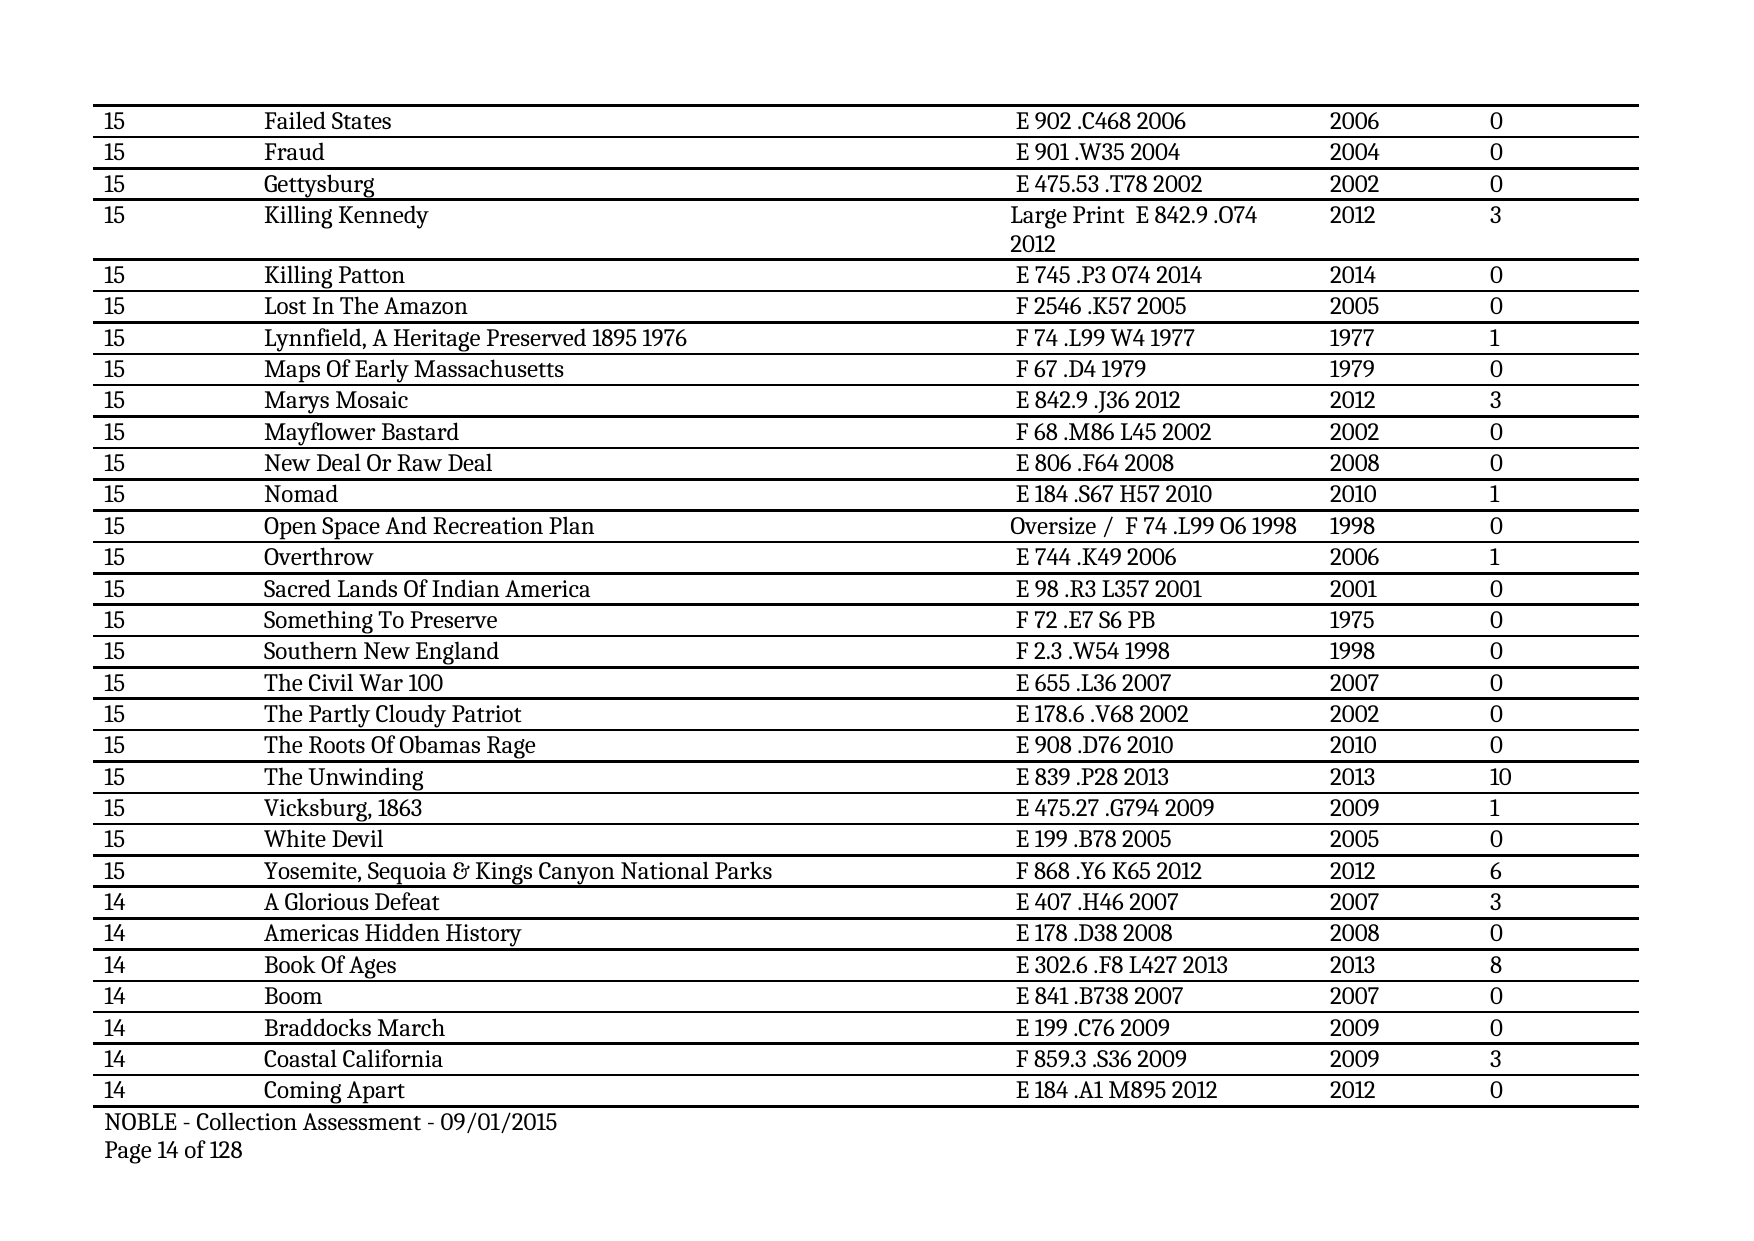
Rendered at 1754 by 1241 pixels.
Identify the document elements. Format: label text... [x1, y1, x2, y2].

table_cell Coastal California [253, 1045, 999, 1073]
table_cell E 199 .B78 2005 [999, 825, 1319, 854]
table_cell 0 [1479, 982, 1638, 1011]
table_cell E 908 .D76 2010 [999, 731, 1319, 760]
table_cell 0 [1479, 292, 1638, 321]
table_cell 15 [93, 512, 253, 541]
table_cell 0 [1479, 920, 1638, 948]
table_cell 15 [93, 731, 253, 760]
table_cell 0 [1479, 418, 1638, 446]
table_cell Yosemite, Sequoia & Kings Canyon National Parks [253, 857, 999, 885]
table_cell 14 [93, 888, 253, 917]
table_cell E 806 .F64 2008 [999, 449, 1319, 478]
table_cell 1977 [1319, 324, 1478, 352]
table_cell 15 [93, 386, 253, 415]
table_cell 15 [93, 637, 253, 666]
table_cell 2005 [1319, 825, 1478, 854]
table_cell 0 [1479, 575, 1638, 603]
table_cell 2001 [1319, 575, 1478, 603]
table_cell Book Of Ages [253, 951, 999, 979]
table_cell F 74 .L99 W4 1977 [999, 324, 1319, 352]
table_cell 15 [93, 355, 253, 384]
table_cell 15 [93, 481, 253, 509]
table_cell 15 [93, 669, 253, 697]
table_cell 3 [1479, 201, 1638, 258]
table_cell 15 [93, 292, 253, 321]
table_cell 0 [1479, 512, 1638, 541]
table_cell 2013 [1319, 951, 1478, 979]
table_cell 0 [1479, 700, 1638, 729]
table_cell 2012 [1319, 857, 1478, 885]
table_cell Boom [253, 982, 999, 1011]
table_cell 14 [93, 920, 253, 948]
table_cell 2012 [1319, 1076, 1478, 1105]
table_cell 1 [1479, 481, 1638, 509]
table_cell 2012 [1319, 201, 1478, 258]
table_cell 6 [1479, 857, 1638, 885]
table_cell 2002 [1319, 170, 1478, 198]
table_cell E 302.6 .F8 L427 2013 [999, 951, 1319, 979]
table_cell 3 [1479, 888, 1638, 917]
table_cell 15 [93, 261, 253, 290]
table_cell The Civil War 100 [253, 669, 999, 697]
table_cell 2008 [1319, 449, 1478, 478]
table_cell 2002 [1319, 700, 1478, 729]
table_cell 14 [93, 1045, 253, 1073]
table_cell 15 [93, 543, 253, 572]
table_cell E 902 .C468 2006 [999, 107, 1319, 136]
table_cell 2014 [1319, 261, 1478, 290]
table_cell Mayflower Bastard [253, 418, 999, 446]
table_cell 1 [1479, 324, 1638, 352]
table_cell 15 [93, 857, 253, 885]
table_cell 2009 [1319, 1045, 1478, 1073]
table_cell 0 [1479, 1013, 1638, 1042]
table_cell 1 [1479, 543, 1638, 572]
table_cell 0 [1479, 138, 1638, 167]
table_cell 15 [93, 201, 253, 258]
table_cell Failed States [253, 107, 999, 136]
table_cell 0 [1479, 669, 1638, 697]
table_cell E 901 .W35 2004 [999, 138, 1319, 167]
table_cell E 842.9 .J36 2012 [999, 386, 1319, 415]
table_cell 15 [93, 763, 253, 791]
table_cell Lost In The Amazon [253, 292, 999, 321]
table_cell E 407 .H46 2007 [999, 888, 1319, 917]
table_cell E 178 .D38 2008 [999, 920, 1319, 948]
table_cell Large Print E 842.9 .O74 2012 [999, 201, 1319, 258]
table_cell Oversize / F 74 .L99 O6 1998 [999, 512, 1319, 541]
table_cell 3 [1479, 1045, 1638, 1073]
table_cell 0 [1479, 449, 1638, 478]
table_cell 0 [1479, 731, 1638, 760]
table_cell 2007 [1319, 982, 1478, 1011]
table_cell 0 [1479, 261, 1638, 290]
table_cell 2013 [1319, 763, 1478, 791]
table_cell The Unwinding [253, 763, 999, 791]
table_cell 15 [93, 825, 253, 854]
table_cell White Devil [253, 825, 999, 854]
table_cell 15 [93, 794, 253, 823]
table_cell E 744 .K49 2006 [999, 543, 1319, 572]
table_cell E 475.27 .G794 2009 [999, 794, 1319, 823]
table_cell 0 [1479, 1076, 1638, 1105]
table_cell F 68 .M86 L45 2002 [999, 418, 1319, 446]
table_cell E 475.53 .T78 2002 [999, 170, 1319, 198]
table_cell Killing Kennedy [253, 201, 999, 258]
table_cell 2009 [1319, 794, 1478, 823]
table_cell F 868 .Y6 K65 2012 [999, 857, 1319, 885]
table_cell E 98 .R3 L357 2001 [999, 575, 1319, 603]
table_cell 1998 [1319, 512, 1478, 541]
table_cell 10 [1479, 763, 1638, 791]
table_cell Coming Apart [253, 1076, 999, 1105]
table_cell E 199 .C76 2009 [999, 1013, 1319, 1042]
table_cell 0 [1479, 825, 1638, 854]
table_cell 2009 [1319, 1013, 1478, 1042]
table_cell 0 [1479, 355, 1638, 384]
table_cell E 178.6 .V68 2002 [999, 700, 1319, 729]
table_cell 2007 [1319, 888, 1478, 917]
table_cell 8 [1479, 951, 1638, 979]
table_cell Maps Of Early Massachusetts [253, 355, 999, 384]
table_cell F 2546 .K57 2005 [999, 292, 1319, 321]
table_cell 2012 [1319, 386, 1478, 415]
table_cell F 67 .D4 1979 [999, 355, 1319, 384]
table_cell 2010 [1319, 731, 1478, 760]
table_cell 2007 [1319, 669, 1478, 697]
table_cell 14 [93, 1013, 253, 1042]
table_cell 2005 [1319, 292, 1478, 321]
table_cell F 72 .E7 S6 PB [999, 606, 1319, 634]
table_cell 2010 [1319, 481, 1478, 509]
table_cell 2002 [1319, 418, 1478, 446]
table_cell 0 [1479, 170, 1638, 198]
table_cell Nomad [253, 481, 999, 509]
table_cell 0 [1479, 606, 1638, 634]
table_cell 2008 [1319, 920, 1478, 948]
table_cell 14 [93, 982, 253, 1011]
table_cell 1979 [1319, 355, 1478, 384]
table_cell E 184 .A1 M895 2012 [999, 1076, 1319, 1105]
table_cell 3 [1479, 386, 1638, 415]
table_cell E 839 .P28 2013 [999, 763, 1319, 791]
table_cell F 2.3 .W54 1998 [999, 637, 1319, 666]
table_cell E 184 .S67 H57 2010 [999, 481, 1319, 509]
table_cell F 859.3 .S36 2009 [999, 1045, 1319, 1073]
table_cell Southern New England [253, 637, 999, 666]
table_cell 15 [93, 170, 253, 198]
table_cell E 745 .P3 O74 2014 [999, 261, 1319, 290]
table_cell 2004 [1319, 138, 1478, 167]
table_cell 15 [93, 107, 253, 136]
table_cell Americas Hidden History [253, 920, 999, 948]
table_cell 1 [1479, 794, 1638, 823]
table_cell 2006 [1319, 543, 1478, 572]
table_cell 15 [93, 449, 253, 478]
table_cell 15 [93, 700, 253, 729]
table_cell 0 [1479, 637, 1638, 666]
table_cell 15 [93, 138, 253, 167]
table_cell 15 [93, 324, 253, 352]
table_cell Killing Patton [253, 261, 999, 290]
table_cell 14 [93, 1076, 253, 1105]
table_cell The Roots Of Obamas Rage [253, 731, 999, 760]
table_cell 14 [93, 951, 253, 979]
table_cell Sacred Lands Of Indian America [253, 575, 999, 603]
table_cell E 655 .L36 2007 [999, 669, 1319, 697]
table_cell New Deal Or Raw Deal [253, 449, 999, 478]
table_cell 15 [93, 575, 253, 603]
table_cell 2006 [1319, 107, 1478, 136]
table_cell 15 [93, 418, 253, 446]
table_cell Vicksburg, 1863 [253, 794, 999, 823]
table_cell The Partly Cloudy Patriot [253, 700, 999, 729]
table_cell 15 [93, 606, 253, 634]
table_cell E 841 .B738 2007 [999, 982, 1319, 1011]
table_cell A Glorious Defeat [253, 888, 999, 917]
table_cell Overthrow [253, 543, 999, 572]
table_cell 0 [1479, 107, 1638, 136]
table_cell Gettysburg [253, 170, 999, 198]
table_cell 1998 [1319, 637, 1478, 666]
table_cell Marys Mosaic [253, 386, 999, 415]
table_cell Fraud [253, 138, 999, 167]
table_cell Braddocks March [253, 1013, 999, 1042]
table_cell Lynnfield, A Heritage Preserved 1895 1976 [253, 324, 999, 352]
table_cell 1975 [1319, 606, 1478, 634]
table_cell Open Space And Recreation Plan [253, 512, 999, 541]
table_cell Something To Preserve [253, 606, 999, 634]
